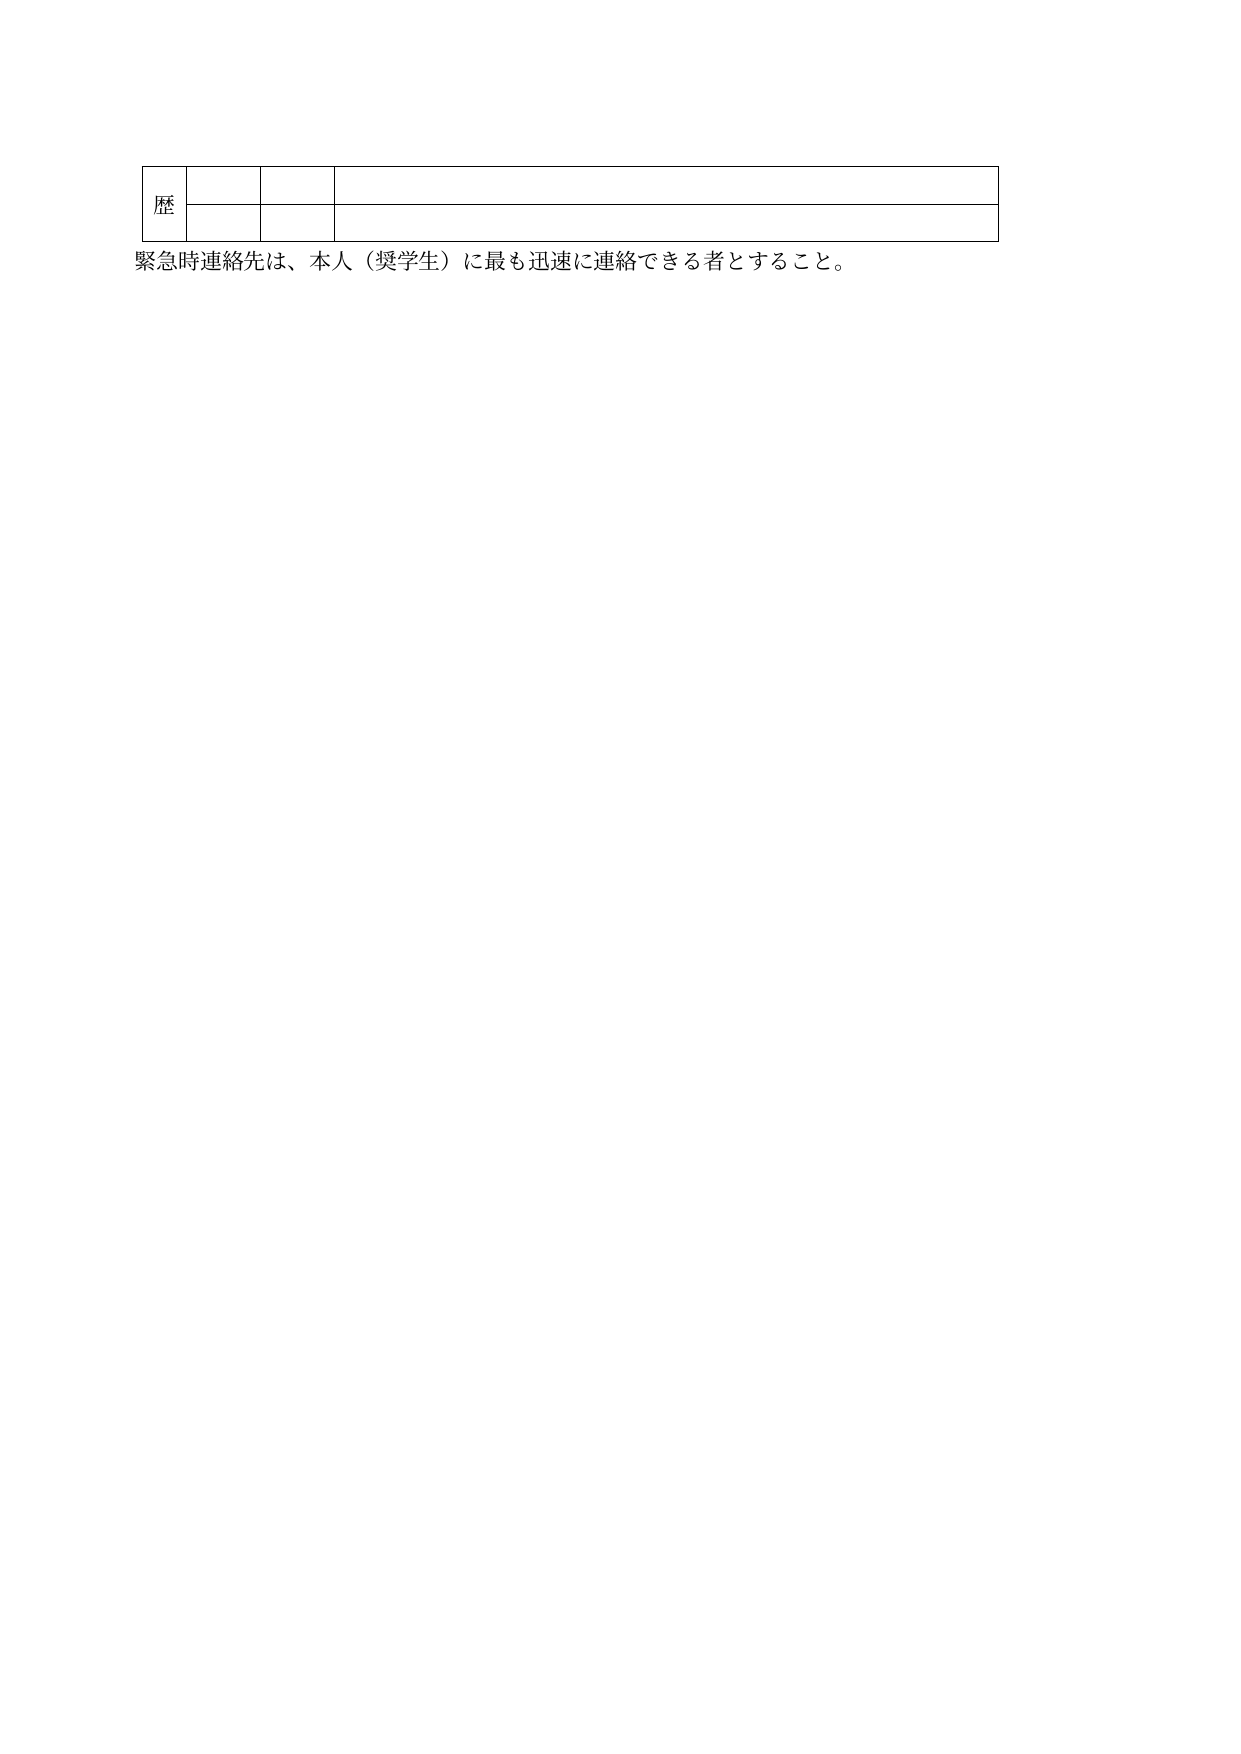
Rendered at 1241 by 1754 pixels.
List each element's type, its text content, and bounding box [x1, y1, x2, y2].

text 緊急時連絡先は、本人（奨学生）に最も迅速に連絡できる者とすること。 [112, 242, 1128, 278]
table_cell [261, 205, 334, 241]
table_cell [187, 167, 260, 203]
table_cell [187, 205, 260, 241]
table_cell [335, 205, 998, 241]
table_cell 職 歴 [143, 167, 186, 241]
table_cell [261, 167, 334, 203]
table_cell [335, 167, 998, 203]
